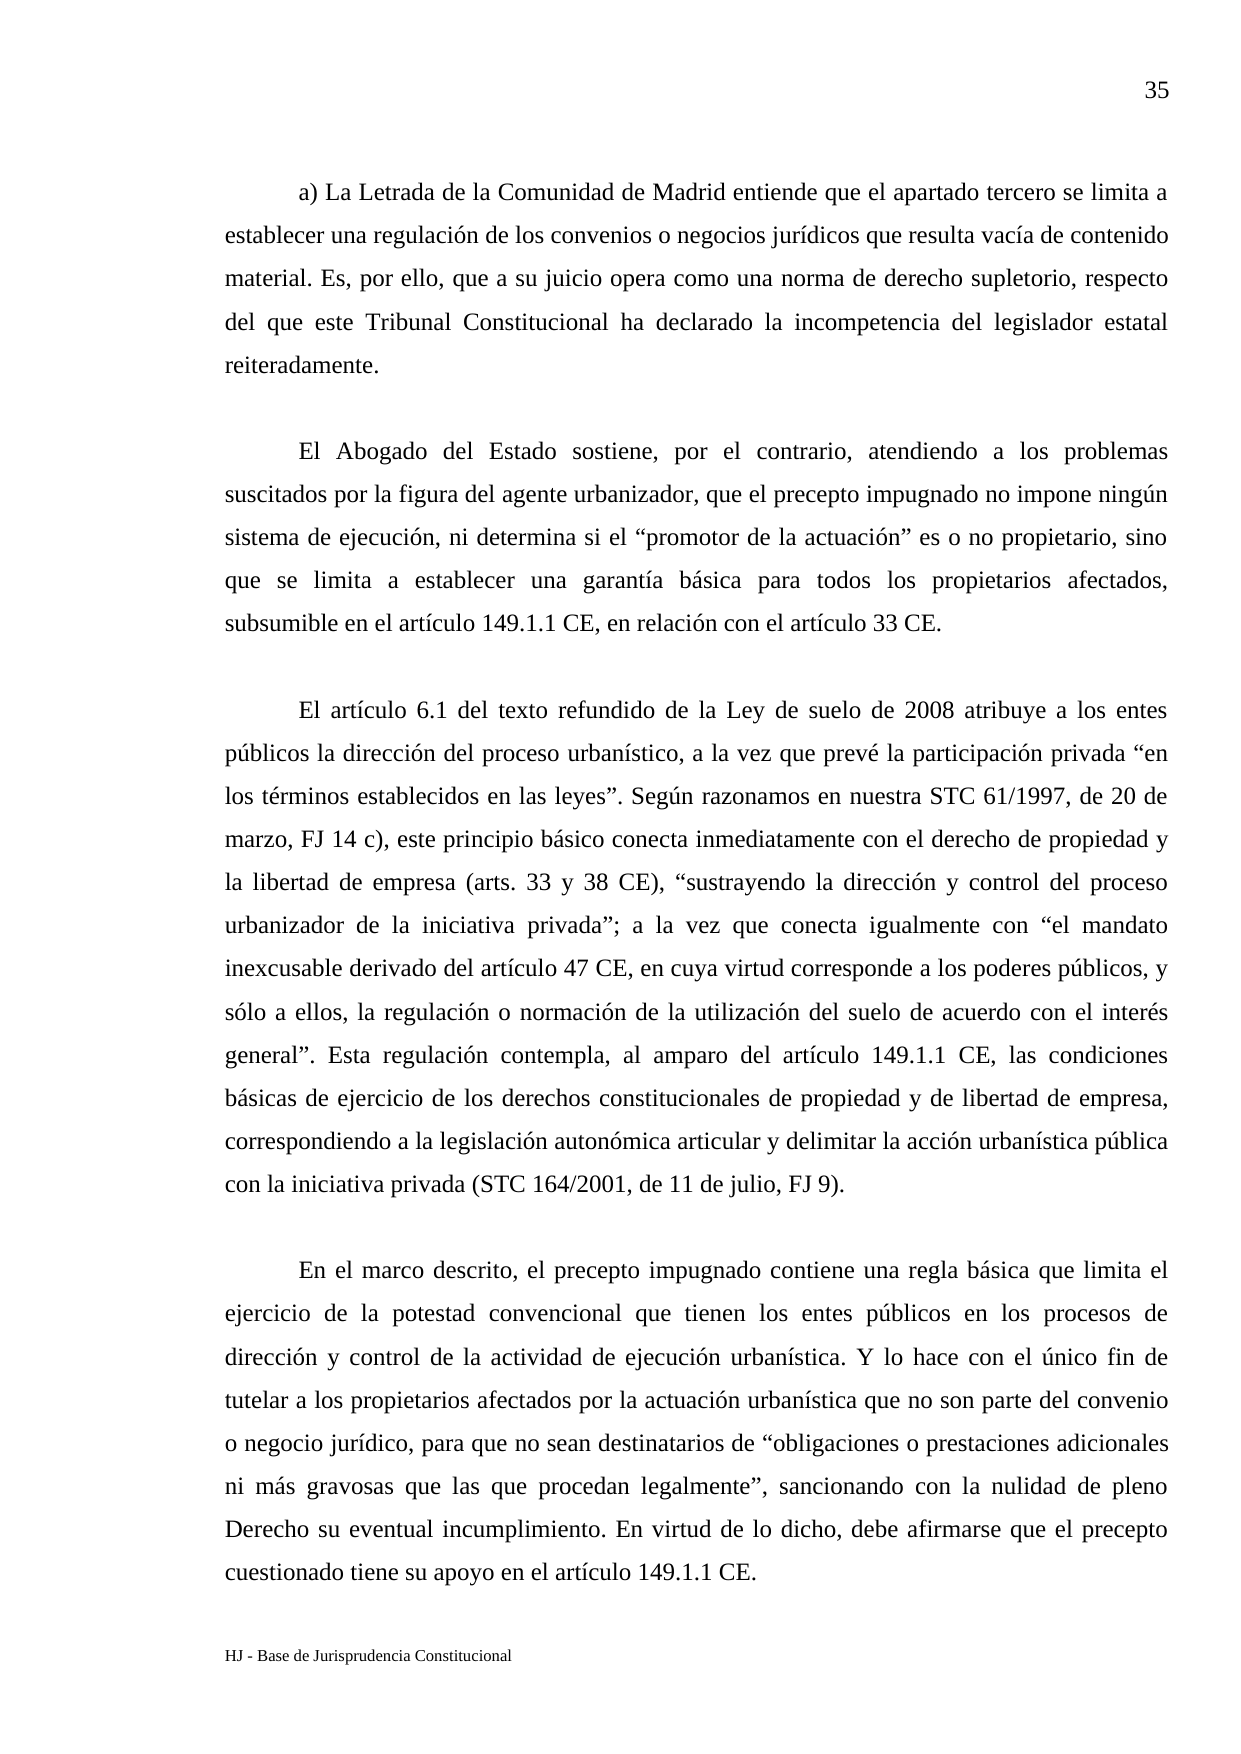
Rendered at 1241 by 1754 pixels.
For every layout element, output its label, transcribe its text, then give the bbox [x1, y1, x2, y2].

text a) La Letrada de la Comunidad de Madrid entiende que el apartado tercero se limita a establecer una regulación de los convenios o negocios jurídicos que resulta vacía de contenido material. Es, por ello, que a su juicio opera como una norma de derecho supletorio, respecto del que este Tribunal Constitucional ha declarado la incompetencia del legislador estatal reiteradamente. [224, 177, 1169, 378]
text En el marco descrito, el precepto impugnado contiene una regla básica que limita el ejercicio de la potestad convencional que tienen los entes públicos en los procesos de dirección y control de la actividad de ejecución urbanística. Y lo hace con el único fin de tutelar a los propietarios afectados por la actuación urbanística que no son parte del convenio o negocio jurídico, para que no sean destinatarios de “obligaciones o prestaciones adicionales ni más gravosas que las que procedan legalmente”, sancionando con la nulidad de pleno Derecho su eventual incumplimiento. En virtud de lo dicho, debe afirmarse que el precepto cuestionado tiene su apoyo en el artículo 149.1.1 CE. [224, 1255, 1169, 1586]
text El artículo 6.1 del texto refundido de la Ley de suelo de 2008 atribuye a los entes públicos la dirección del proceso urbanístico, a la vez que prevé la participación privada “en los términos establecidos en las leyes”. Según razonamos en nuestra STC 61/1997, de 20 de marzo, FJ 14 c), este principio básico conecta inmediatamente con el derecho de propiedad y la libertad de empresa (arts. 33 y 38 CE), “sustrayendo la dirección y control del proceso urbanizador de la iniciativa privada”; a la vez que conecta igualmente con “el mandato inexcusable derivado del artículo 47 CE, en cuya virtud corresponde a los poderes públicos, y sólo a ellos, la regulación o normación de la utilización del suelo de acuerdo con el interés general”. Esta regulación contempla, al amparo del artículo 149.1.1 CE, las condiciones básicas de ejercicio de los derechos constitucionales de propiedad y de libertad de empresa, correspondiendo a la legislación autonómica articular y delimitar la acción urbanística pública con la iniciativa privada (STC 164/2001, de 11 de julio, FJ 9). [224, 695, 1169, 1198]
text El Abogado del Estado sostiene, por el contrario, atendiendo a los problemas suscitados por la figura del agente urbanizador, que el precepto impugnado no impone ningún sistema de ejecución, ni determina si el “promotor de la actuación” es o no propietario, sino que se limita a establecer una garantía básica para todos los propietarios afectados, subsumible en el artículo 149.1.1 CE, en relación con el artículo 33 CE. [224, 436, 1169, 637]
